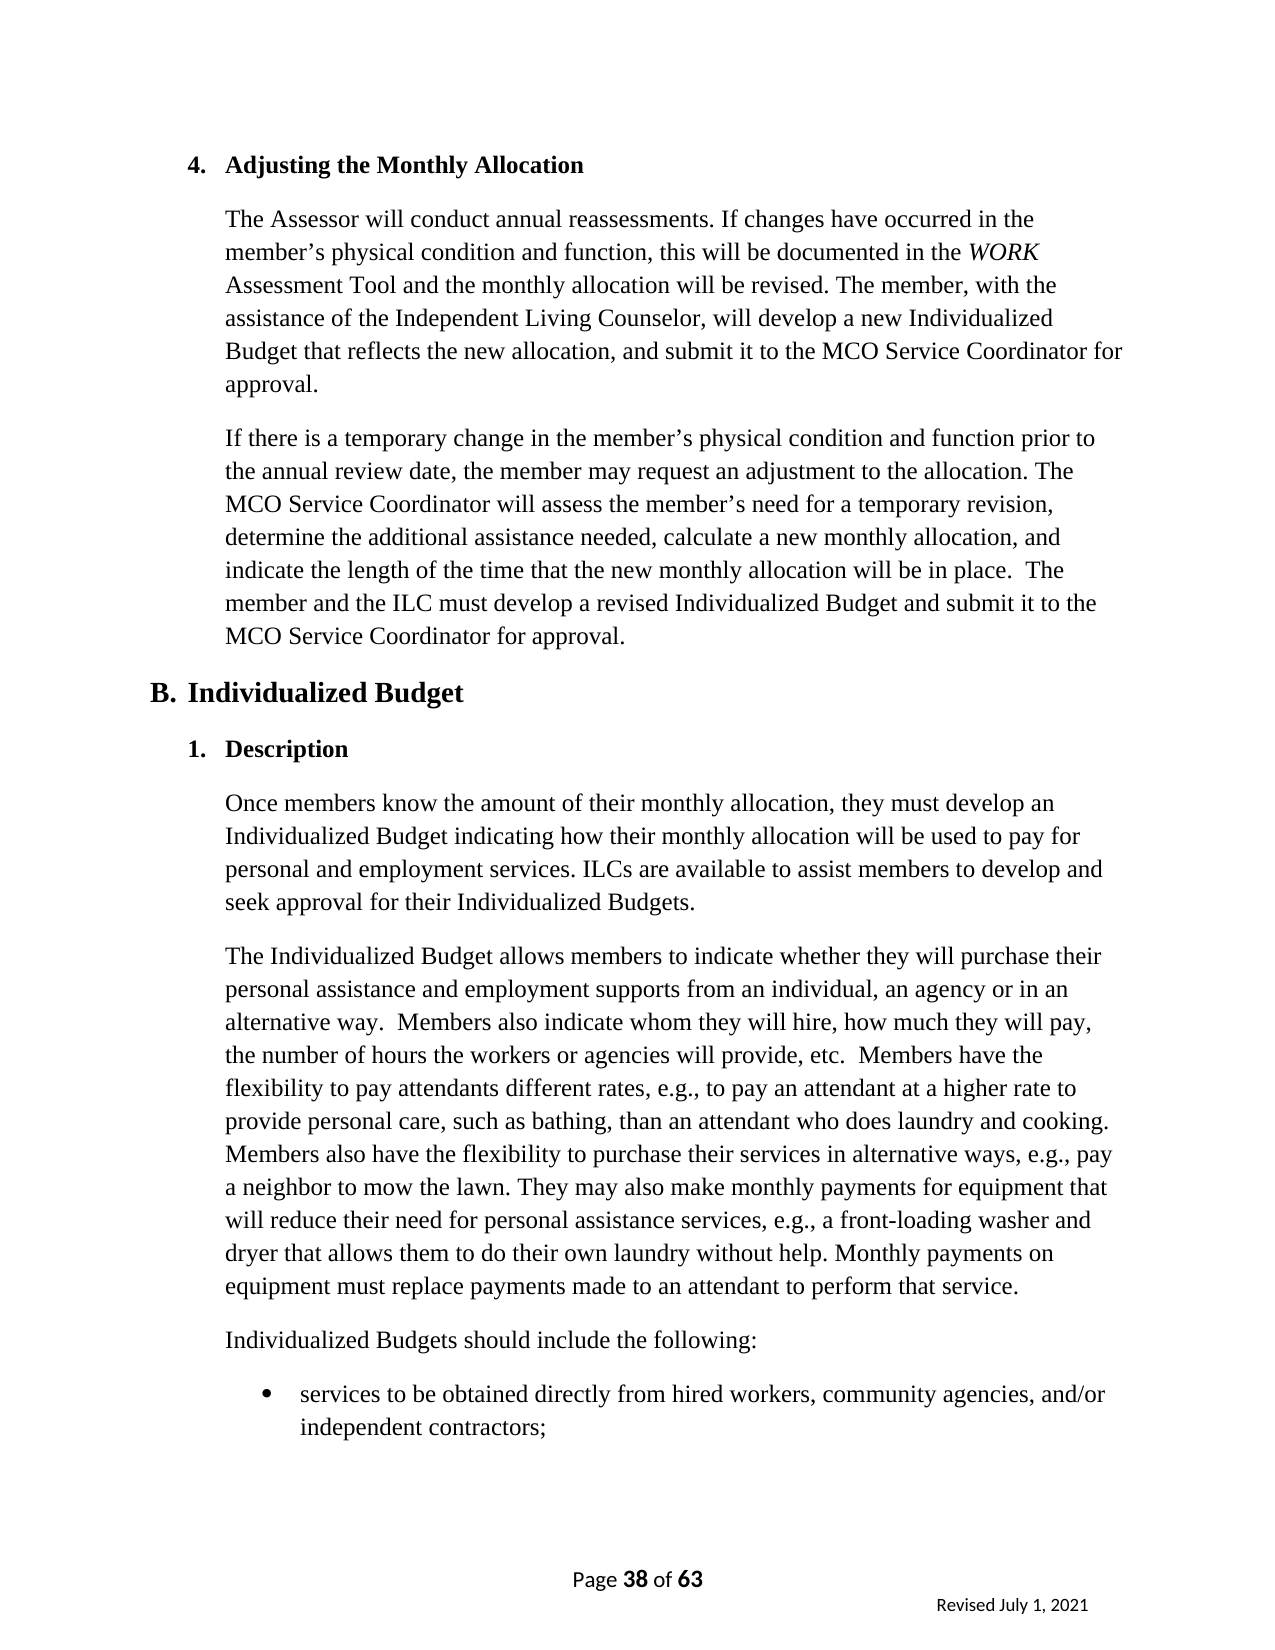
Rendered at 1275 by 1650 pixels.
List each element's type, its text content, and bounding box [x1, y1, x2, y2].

subtitle Adjusting the Monthly Allocation [187, 150, 1125, 179]
subtitle Description [187, 734, 1125, 763]
text If there is a temporary change in the member’s physical condition and function prior to the annual review date, the member may request an adjustment to the allocation. The MCO Service Coordinator will assess the member’s need for a temporary revision, determine the additional assistance needed, calculate a new monthly allocation, and indicate the length of the time that the new monthly allocation will be in place. The member and the ILC must develop a revised Individualized Budget and submit it to the MCO Service Coordinator for approval. [225, 423, 1125, 650]
text The Assessor will conduct annual reassessments. If changes have occurred in the member’s physical condition and function, this will be documented in the WORK Assessment Tool and the monthly allocation will be revised. The member, with the assistance of the Independent Living Counselor, will develop a new Individualized Budget that reflects the new allocation, and submit it to the MCO Service Coordinator for approval. [225, 204, 1125, 398]
text Individualized Budgets should include the following: [225, 1325, 1125, 1354]
list services to be obtained directly from hired workers, community agencies, and/or independent contractors; [262, 1379, 1125, 1441]
text Once members know the amount of their monthly allocation, they must develop an Individualized Budget indicating how their monthly allocation will be used to pay for personal and employment services. ILCs are available to assist members to develop and seek approval for their Individualized Budgets. [225, 788, 1125, 916]
subtitle Individualized Budget [150, 675, 1125, 708]
text The Individualized Budget allows members to indicate whether they will purchase their personal assistance and employment supports from an individual, an agency or in an alternative way. Members also indicate whom they will hire, how much they will pay, the number of hours the workers or agencies will provide, etc. Members have the flexibility to pay attendants different rates, e.g., to pay an attendant at a higher rate to provide personal care, such as bathing, than an attendant who does laundry and cooking. Members also have the flexibility to purchase their services in alternative ways, e.g., pay a neighbor to mow the lawn. They may also make monthly payments for equipment that will reduce their need for personal assistance services, e.g., a front-loading washer and dryer that allows them to do their own laundry without help. Monthly payments on equipment must replace payments made to an attendant to perform that service. [225, 941, 1125, 1300]
